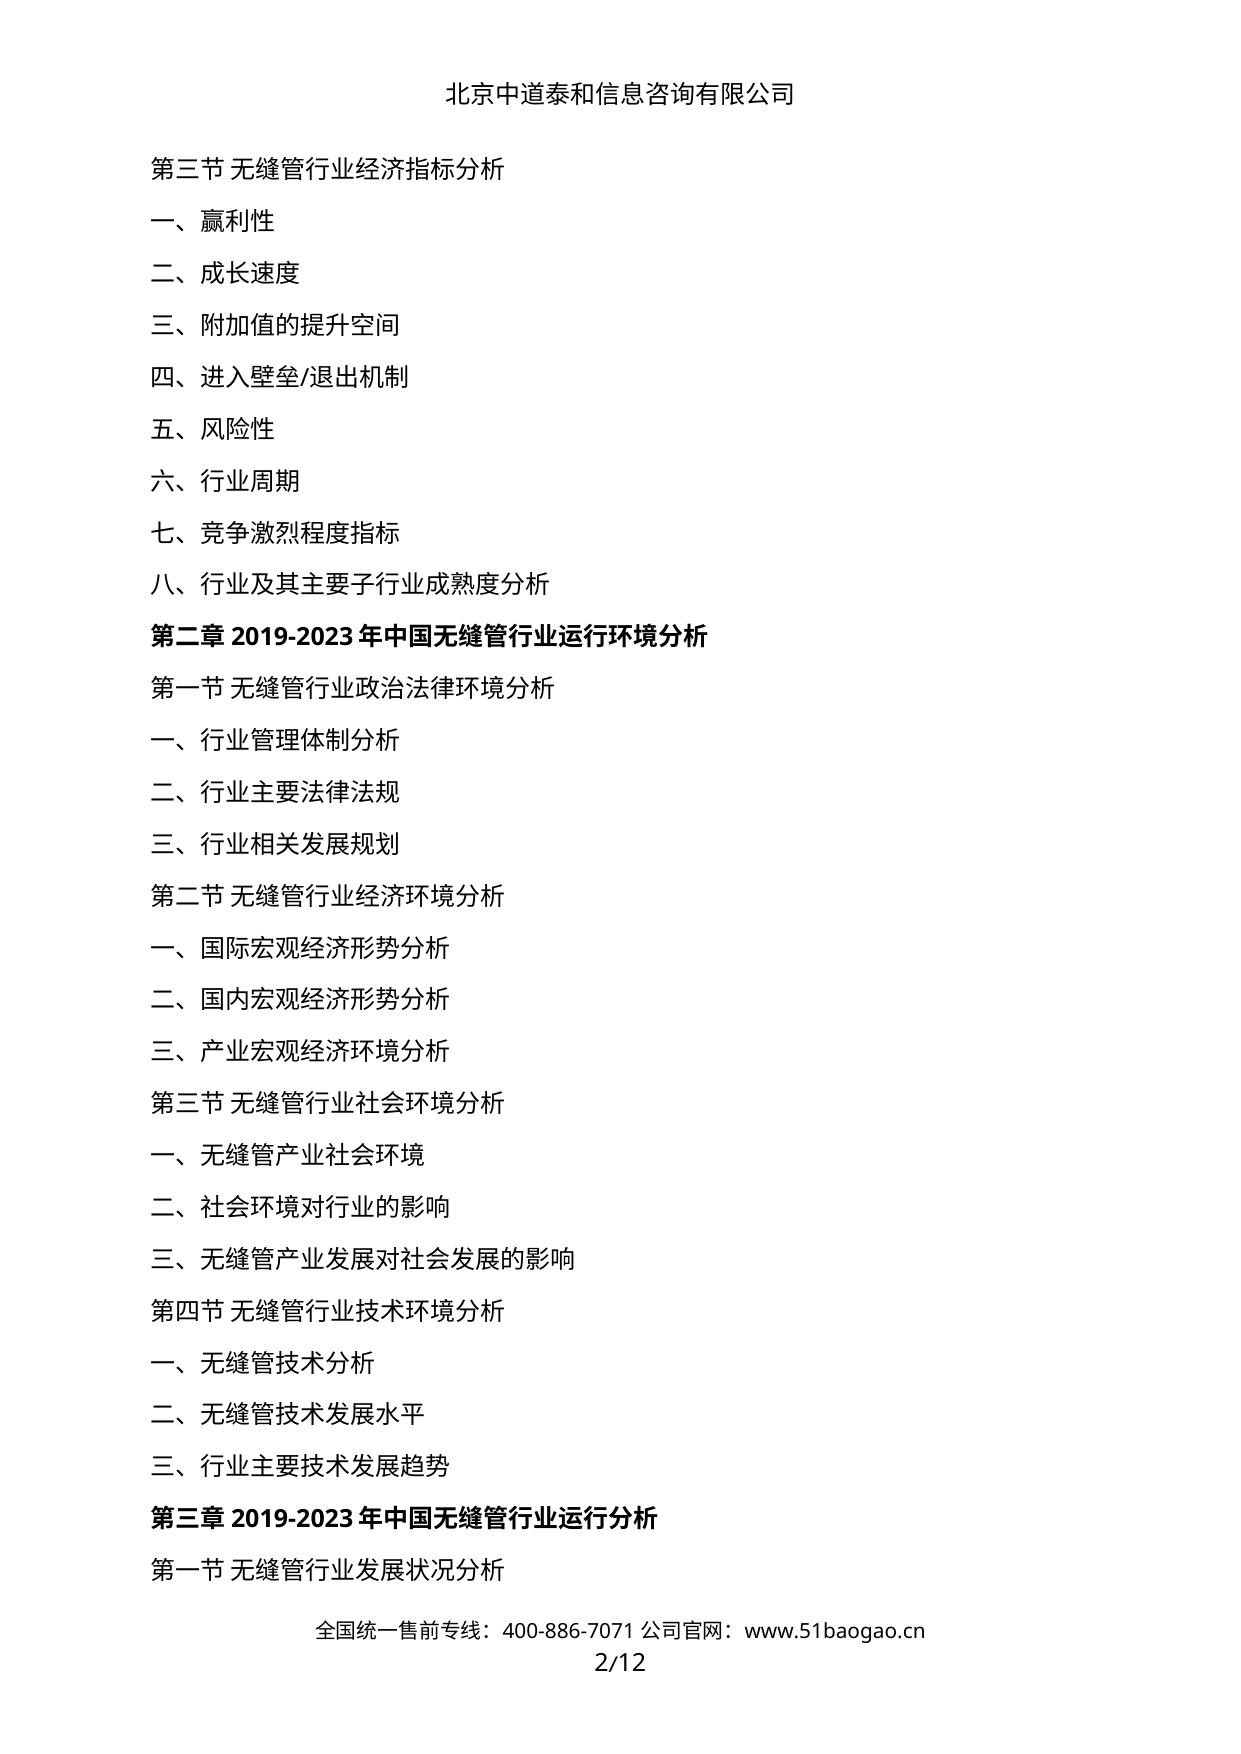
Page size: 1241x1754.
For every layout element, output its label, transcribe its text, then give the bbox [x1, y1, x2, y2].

text 六、行业周期 [150, 461, 1090, 497]
text 一、行业管理体制分析 [150, 721, 1090, 757]
text 七、竞争激烈程度指标 [150, 513, 1090, 549]
text 二、行业主要法律法规 [150, 772, 1090, 809]
text 四、进入壁垒/退出机制 [150, 357, 1090, 394]
text 第三节 无缝管行业社会环境分析 [150, 1084, 1090, 1120]
text 第二章 2019-2023年中国无缝管行业运行环境分析 [150, 617, 1090, 653]
text 五、风险性 [150, 409, 1090, 446]
text 三、产业宏观经济环境分析 [150, 1032, 1090, 1068]
text 一、国际宏观经济形势分析 [150, 928, 1090, 964]
text 第一节 无缝管行业政治法律环境分析 [150, 669, 1090, 705]
text 二、社会环境对行业的影响 [150, 1187, 1090, 1224]
text 三、附加值的提升空间 [150, 306, 1090, 342]
text 第二节 无缝管行业经济环境分析 [150, 876, 1090, 912]
text 一、无缝管技术分析 [150, 1343, 1090, 1379]
text 三、行业主要技术发展趋势 [150, 1447, 1090, 1483]
text 二、国内宏观经济形势分析 [150, 980, 1090, 1016]
text 二、无缝管技术发展水平 [150, 1395, 1090, 1431]
text 第三章 2019-2023年中国无缝管行业运行分析 [150, 1499, 1090, 1535]
text 三、无缝管产业发展对社会发展的影响 [150, 1239, 1090, 1276]
text 一、无缝管产业社会环境 [150, 1136, 1090, 1172]
text 第三节 无缝管行业经济指标分析 [150, 150, 1090, 186]
text 第一节 无缝管行业发展状况分析 [150, 1551, 1090, 1587]
text 一、赢利性 [150, 202, 1090, 238]
text 第四节 无缝管行业技术环境分析 [150, 1291, 1090, 1327]
text 八、行业及其主要子行业成熟度分析 [150, 565, 1090, 601]
text 二、成长速度 [150, 254, 1090, 290]
text 三、行业相关发展规划 [150, 824, 1090, 861]
